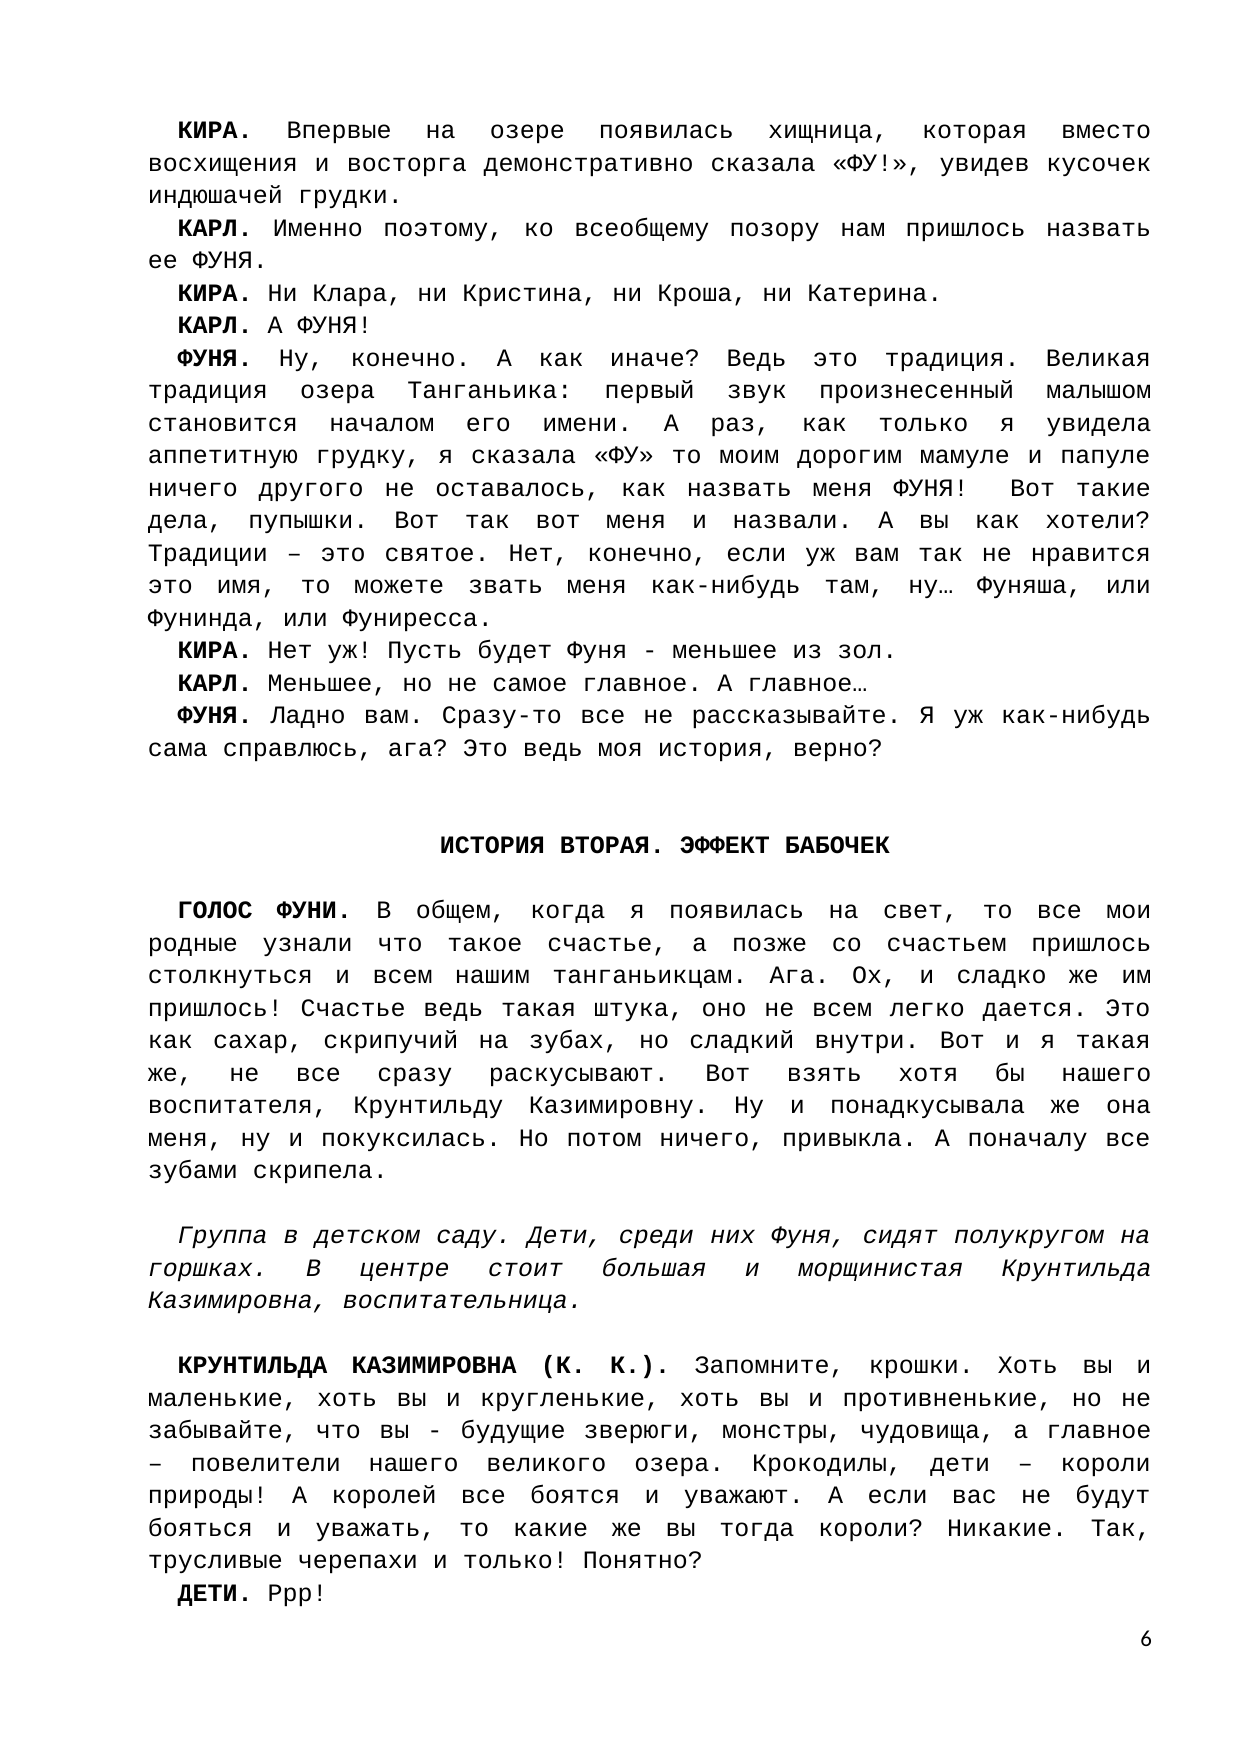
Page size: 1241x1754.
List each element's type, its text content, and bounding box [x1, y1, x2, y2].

text КРУНТИЛЬДА КАЗИМИРОВНА (К. К.). Запомните, крошки. Хоть вы и маленькие, хоть вы и кругленькие, хоть вы и противненькие, но не забывайте, что вы - будущие зверюги, монстры, чудовища, а главное – повелители нашего великого озера. Крокодилы, дети – короли природы! А королей все боятся и уважают. А если вас не будут бояться и уважать, то какие же вы тогда короли? Никакие. Так, трусливые черепахи и только! Понятно? [148, 1353, 1152, 1576]
text ГОЛОС ФУНИ. В общем, когда я появилась на свет, то все мои родные узнали что такое счастье, а позже со счастьем пришлось столкнуться и всем нашим танганьикцам. Ага. Ох, и сладко же им пришлось! Счастье ведь такая штука, оно не всем легко дается. Это как сахар, скрипучий на зубах, но сладкий внутри. Вот и я такая же, не все сразу раскусывают. Вот взять хотя бы нашего воспитателя, Крунтильду Казимировну. Ну и понадкусывала же она меня, ну и покуксилась. Но потом ничего, привыкла. А поначалу все зубами скрипела. [148, 898, 1152, 1186]
text Группа в детском саду. Дети, среди них Фуня, сидят полукругом на горшках. В центре стоит большая и морщинистая Крунтильда Казимировна, воспитательница. [148, 1223, 1152, 1316]
text КИРА. Ни Клара, ни Кристина, ни Кроша, ни Катерина. [148, 281, 1152, 309]
text КАРЛ. Именно поэтому, ко всеобщему позору нам пришлось назвать ее ФУНЯ. [148, 216, 1152, 276]
text ДЕТИ. Ррр! [148, 1581, 1152, 1609]
text КАРЛ. А ФУНЯ! [148, 313, 1152, 341]
text ФУНЯ. Ну, конечно. А как иначе? Ведь это традиция. Великая традиция озера Танганьика: первый звук произнесенный малышом становится началом его имени. А раз, как только я увидела аппетитную грудку, я сказала «ФУ» то моим дорогим мамуле и папуле ничего другого не оставалось, как назвать меня ФУНЯ! Вот такие дела, пупышки. Вот так вот меня и назвали. А вы как хотели? Традиции – это святое. Нет, конечно, если уж вам так не нравится это имя, то можете звать меня как-нибудь там, ну… Фуняша, или Фунинда, или Фуниресса. [148, 346, 1152, 634]
text КИРА. Впервые на озере появилась хищница, которая вместо восхищения и восторга демонстративно сказала «ФУ!», увидев кусочек индюшачей грудки. [148, 118, 1152, 211]
text КАРЛ. Меньшее, но не самое главное. А главное… [148, 671, 1152, 699]
text КИРА. Нет уж! Пусть будет Фуня - меньшее из зол. [148, 638, 1152, 666]
text ИСТОРИЯ ВТОРАЯ. ЭФФЕКТ БАБОЧЕК [148, 833, 1152, 861]
text ФУНЯ. Ладно вам. Сразу-то все не рассказывайте. Я уж как-нибудь сама справлюсь, ага? Это ведь моя история, верно? [148, 703, 1152, 764]
